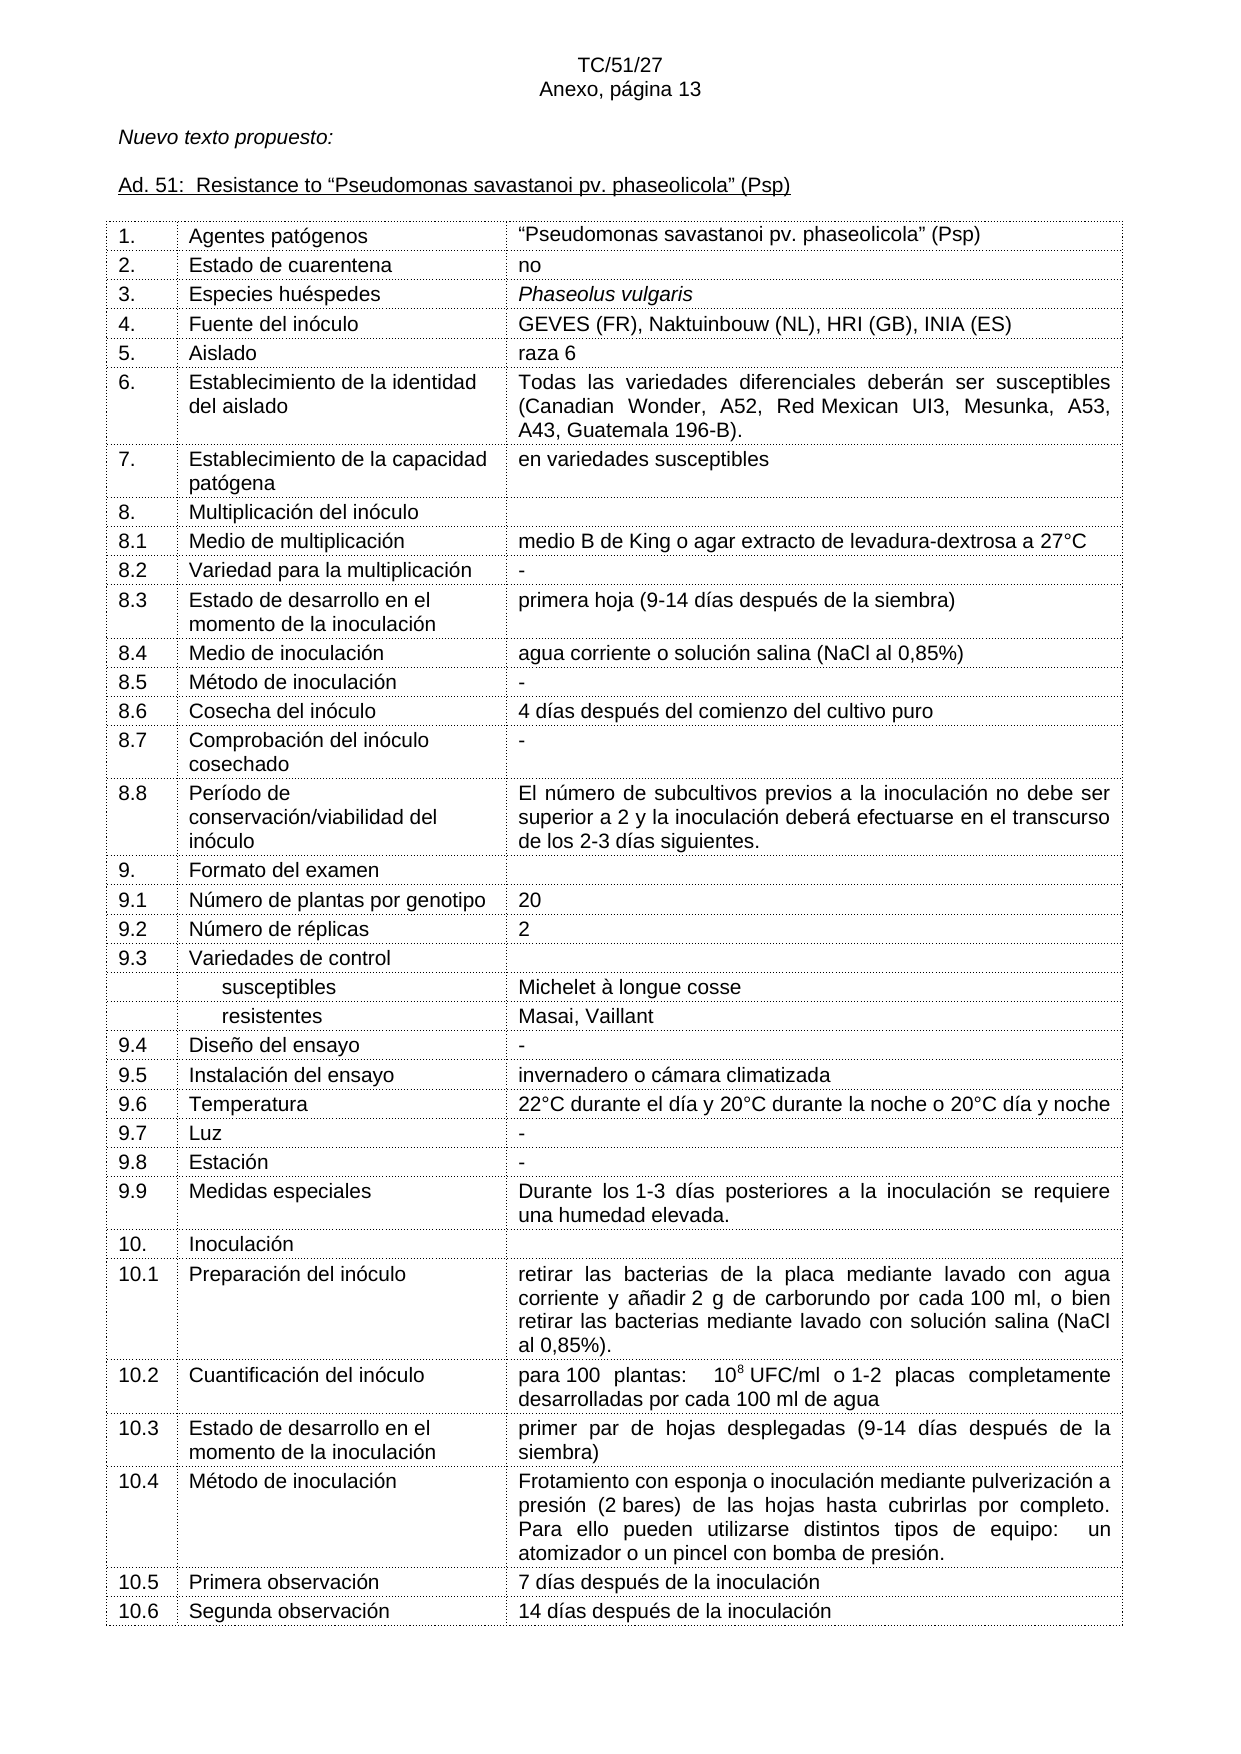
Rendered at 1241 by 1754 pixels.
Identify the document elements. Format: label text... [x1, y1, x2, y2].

table_cell medio B de King o agar extracto de levadura-dextrosa a 27°C [507, 526, 1122, 555]
table_cell Estado de cuarentena [177, 250, 507, 279]
table_cell 4. [107, 308, 177, 337]
table_cell para 100 plantas: 108 UFC/ml o 1-2 placas completamente desarrolladas por cada 100 ml de agua [507, 1359, 1122, 1412]
table_cell 20 [507, 884, 1122, 913]
table_cell Segunda observación [177, 1596, 507, 1625]
table_cell primera hoja (9-14 días después de la siembra) [507, 584, 1122, 637]
table_cell 8.3 [107, 584, 177, 637]
table_cell Masai, Vaillant [507, 1001, 1122, 1030]
text Ad. 51: Resistance to “Pseudomonas savastanoi pv. phaseolicola” (Psp) [118, 173, 1122, 197]
table_cell 6. [107, 367, 177, 444]
table_cell [507, 497, 1122, 526]
table_cell raza 6 [507, 338, 1122, 367]
table_cell Estado de desarrollo en el momento de la inoculación [177, 584, 507, 637]
table_cell 9.6 [107, 1089, 177, 1118]
table_cell Medio de inoculación [177, 638, 507, 667]
table_cell 8.7 [107, 725, 177, 778]
table_cell 9.2 [107, 914, 177, 943]
table_cell 10.4 [107, 1466, 177, 1567]
table_cell 8.1 [107, 526, 177, 555]
table_cell Formato del examen [177, 855, 507, 884]
table_cell GEVES (FR), Naktuinbouw (NL), HRI (GB), INIA (ES) [507, 308, 1122, 337]
table_cell 10. [107, 1229, 177, 1258]
table_cell 10.3 [107, 1413, 177, 1466]
table_cell 2. [107, 250, 177, 279]
table_cell 8.2 [107, 555, 177, 584]
table_cell Frotamiento con esponja o inoculación mediante pulverización a presión (2 bares) de las hojas hasta cubrirlas por completo. Para ello pueden utilizarse distintos tipos de equipo: un atomizador o un pincel con bomba de presión. [507, 1466, 1122, 1567]
table_cell 5. [107, 338, 177, 367]
table_cell 9.8 [107, 1147, 177, 1176]
table_cell 4 días después del comienzo del cultivo puro [507, 696, 1122, 725]
table_cell Período de conservación/viabilidad del inóculo [177, 778, 507, 855]
table_cell no [507, 250, 1122, 279]
table_cell - [507, 667, 1122, 696]
table_cell 14 días después de la inoculación [507, 1596, 1122, 1625]
table_cell [107, 1001, 177, 1030]
table_cell Primera observación [177, 1567, 507, 1596]
table_cell Instalación del ensayo [177, 1059, 507, 1088]
table_cell - [507, 725, 1122, 778]
table_cell Estado de desarrollo en el momento de la inoculación [177, 1413, 507, 1466]
table_cell Medio de multiplicación [177, 526, 507, 555]
table_cell Cuantificación del inóculo [177, 1359, 507, 1412]
table_cell Aislado [177, 338, 507, 367]
table_cell Fuente del inóculo [177, 308, 507, 337]
table_cell 9.3 [107, 943, 177, 972]
table_cell resistentes [177, 1001, 507, 1030]
table_cell Multiplicación del inóculo [177, 497, 507, 526]
table_cell - [507, 1118, 1122, 1147]
table_cell Número de réplicas [177, 914, 507, 943]
table_cell 8.5 [107, 667, 177, 696]
table_cell 3. [107, 279, 177, 308]
table_cell Estación [177, 1147, 507, 1176]
table_cell 9.1 [107, 884, 177, 913]
table_cell 7 días después de la inoculación [507, 1567, 1122, 1596]
table_cell 9.9 [107, 1176, 177, 1229]
table_cell susceptibles [177, 972, 507, 1001]
table_cell en variedades susceptibles [507, 444, 1122, 497]
table_cell Número de plantas por genotipo [177, 884, 507, 913]
table_cell - [507, 1147, 1122, 1176]
table_cell 10.6 [107, 1596, 177, 1625]
table_cell Michelet à longue cosse [507, 972, 1122, 1001]
table_cell Diseño del ensayo [177, 1030, 507, 1059]
table_cell 9.4 [107, 1030, 177, 1059]
table_cell 9.7 [107, 1118, 177, 1147]
table_cell Variedades de control [177, 943, 507, 972]
table_cell Preparación del inóculo [177, 1258, 507, 1359]
table_cell Medidas especiales [177, 1176, 507, 1229]
table_cell Variedad para la multiplicación [177, 555, 507, 584]
table_cell 10.5 [107, 1567, 177, 1596]
table_cell Cosecha del inóculo [177, 696, 507, 725]
table_cell 7. [107, 444, 177, 497]
text Nuevo texto propuesto: [118, 125, 1122, 149]
table_header 1. [107, 221, 177, 250]
table_cell Durante los 1-3 días posteriores a la inoculación se requiere una humedad elevada. [507, 1176, 1122, 1229]
table_cell Método de inoculación [177, 1466, 507, 1567]
table_cell 22°C durante el día y 20°C durante la noche o 20°C día y noche [507, 1089, 1122, 1118]
table_cell 10.2 [107, 1359, 177, 1412]
table_cell Temperatura [177, 1089, 507, 1118]
table_cell 8.4 [107, 638, 177, 667]
table_cell Especies huéspedes [177, 279, 507, 308]
table_cell invernadero o cámara climatizada [507, 1059, 1122, 1088]
table_cell 2 [507, 914, 1122, 943]
table_cell [507, 943, 1122, 972]
table_cell Comprobación del inóculo cosechado [177, 725, 507, 778]
table_cell 8.6 [107, 696, 177, 725]
table_cell 8. [107, 497, 177, 526]
table_cell Establecimiento de la capacidad patógena [177, 444, 507, 497]
table_cell Phaseolus vulgaris [507, 279, 1122, 308]
table_cell 9. [107, 855, 177, 884]
table_cell 10.1 [107, 1258, 177, 1359]
table_cell retirar las bacterias de la placa mediante lavado con agua corriente y añadir 2 g de carborundo por cada 100 ml, o bien retirar las bacterias mediante lavado con solución salina (NaCl al 0,85%). [507, 1258, 1122, 1359]
table_cell agua corriente o solución salina (NaCl al 0,85%) [507, 638, 1122, 667]
table_cell - [507, 1030, 1122, 1059]
table_header “Pseudomonas savastanoi pv. phaseolicola” (Psp) [507, 221, 1122, 250]
table_cell - [507, 555, 1122, 584]
table_cell primer par de hojas desplegadas (9-14 días después de la siembra) [507, 1413, 1122, 1466]
table_cell 8.8 [107, 778, 177, 855]
table_cell Método de inoculación [177, 667, 507, 696]
table_cell [107, 972, 177, 1001]
table_header Agentes patógenos [177, 221, 507, 250]
table_cell El número de subcultivos previos a la inoculación no debe ser superior a 2 y la inoculación deberá efectuarse en el transcurso de los 2-3 días siguientes. [507, 778, 1122, 855]
table_cell [507, 855, 1122, 884]
table_cell 9.5 [107, 1059, 177, 1088]
table_cell Inoculación [177, 1229, 507, 1258]
table_cell Todas las variedades diferenciales deberán ser susceptibles (Canadian Wonder, A52, Red Mexican UI3, Mesunka, A53, A43, Guatemala 196-B). [507, 367, 1122, 444]
table_cell Establecimiento de la identidad del aislado [177, 367, 507, 444]
table_cell Luz [177, 1118, 507, 1147]
table_cell [507, 1229, 1122, 1258]
